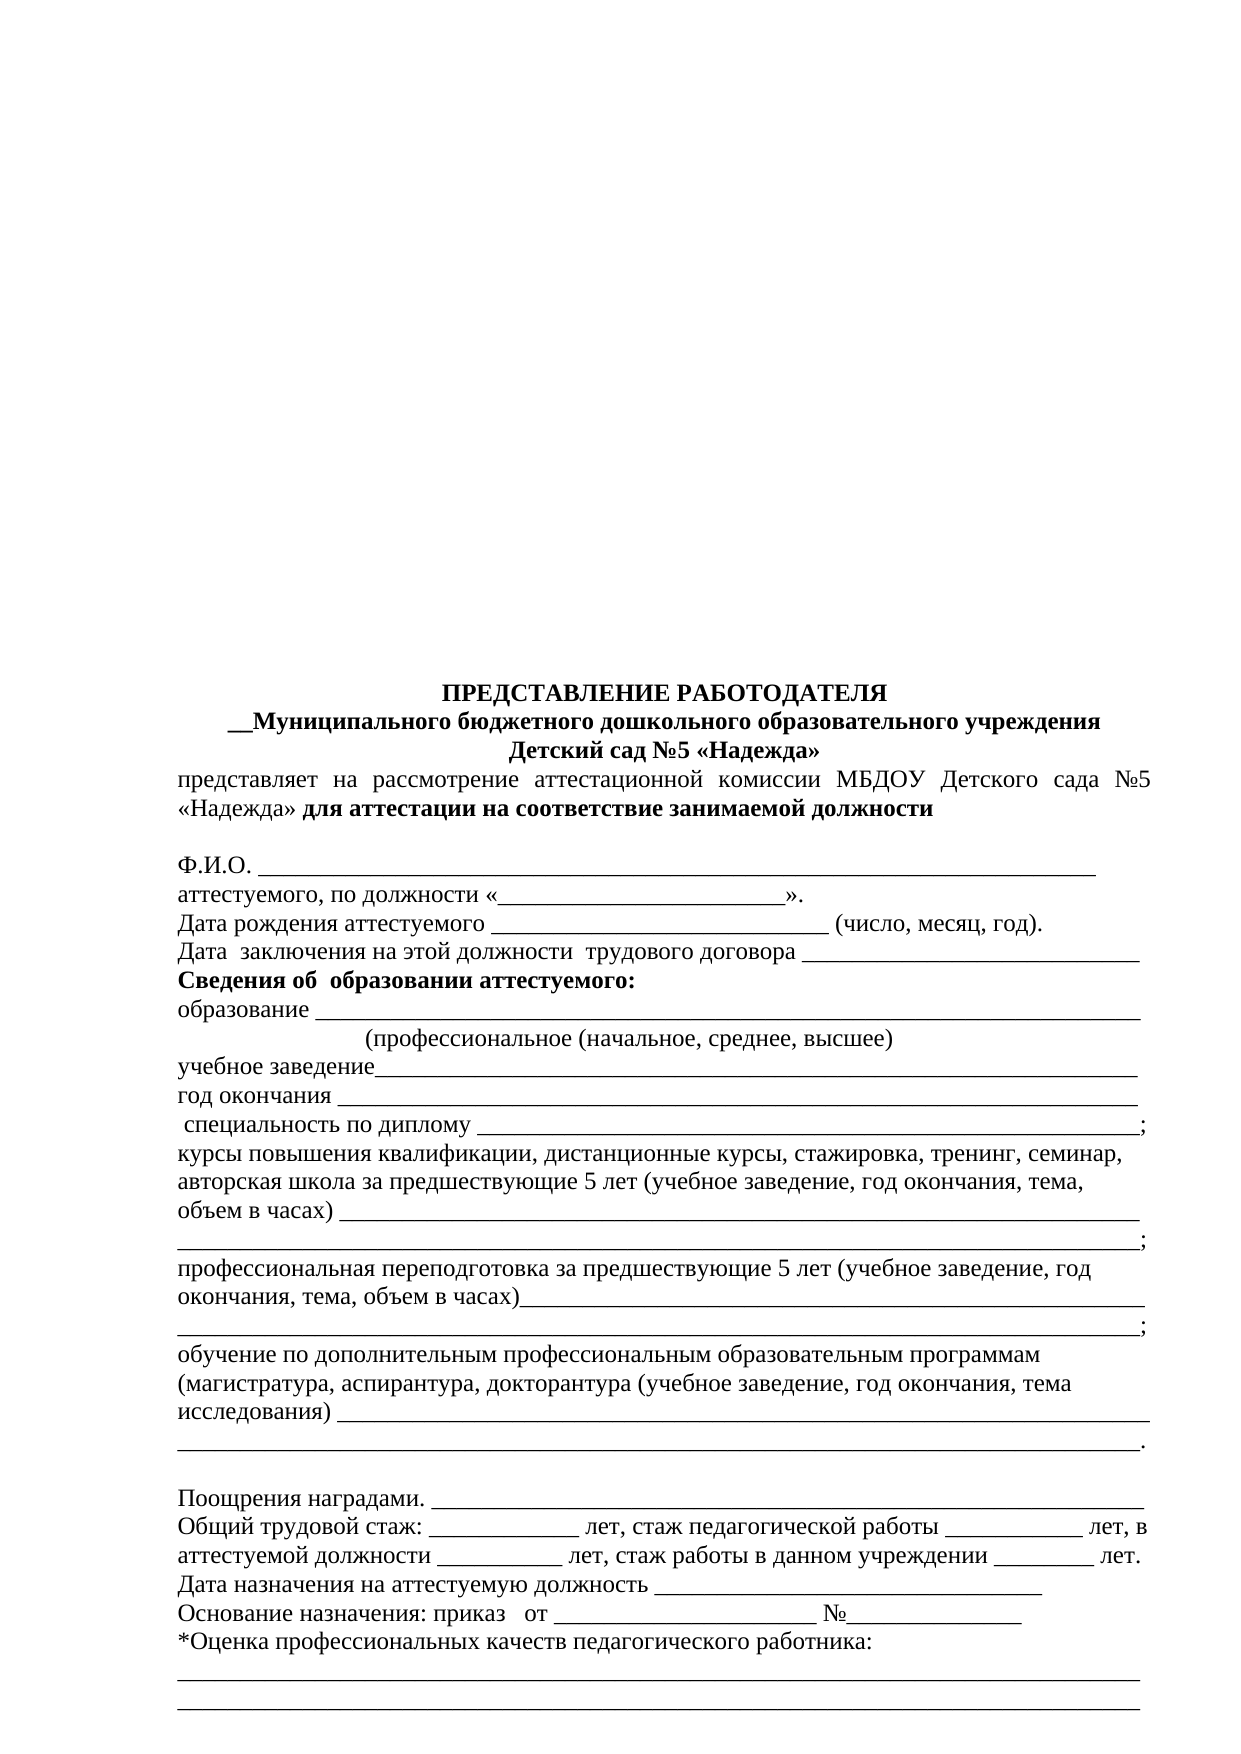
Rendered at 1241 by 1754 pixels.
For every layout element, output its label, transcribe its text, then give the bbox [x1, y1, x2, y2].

text Общий трудовой стаж: ____________ лет, стаж педагогической работы ___________ лет, в аттестуемой должности __________ лет, стаж работы в данном учреждении ________ лет. [177, 1511, 1152, 1569]
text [177, 1655, 1152, 1713]
text обучение по дополнительным профессиональным образовательным программам (магистратура, аспирантура, докторантура (учебное заведение, год окончания, тема исследования) _________________________________________________________________ [177, 1339, 1152, 1425]
text профессиональная переподготовка за предшествующие 5 лет (учебное заведение, год окончания, тема, объем в часах)__________________________________________________ [177, 1253, 1152, 1310]
text Ф.И.О. ___________________________________________________________________ [177, 850, 1152, 879]
text Основание назначения: приказ от _____________________ №______________ [177, 1598, 1152, 1626]
text _____________________________________________________________________________; [177, 1224, 1152, 1253]
text ПРЕДСТАВЛЕНИЕ РАБОТОДАТЕЛЯ [177, 678, 1152, 706]
text курсы повышения квалификации, дистанционные курсы, стажировка, тренинг, семинар, авторская школа за предшествующие 5 лет (учебное заведение, год окончания, тема, объем в часах) ________________________________________________________________ [177, 1138, 1152, 1224]
text Дата заключения на этой должности трудового договора ___________________________ [177, 936, 1152, 965]
text Дата назначения на аттестуемую должность _______________________________ [177, 1569, 1152, 1598]
text Дата рождения аттестуемого ___________________________ (число, месяц, год). [177, 908, 1152, 936]
text год окончания ________________________________________________________________ [177, 1080, 1152, 1109]
text _____________________________________________________________________________; [177, 1310, 1152, 1339]
text _____________________________________________________________________________. [177, 1425, 1152, 1454]
text Сведения об образовании аттестуемого: [177, 965, 1152, 994]
text __Муниципального бюджетного дошкольного образовательного учреждения Детский сад №5 «Надежда» [177, 706, 1152, 764]
text *Оценка профессиональных качеств педагогического работника: [177, 1626, 1152, 1655]
text образование __________________________________________________________________ [177, 994, 1152, 1023]
text представляет на рассмотрение аттестационной комиссии МБДОУ Детского сада №5 «Надежда» для аттестации на соответствие занимаемой должности [177, 764, 1152, 821]
text специальность по диплому _____________________________________________________; [177, 1109, 1152, 1138]
text (профессиональное (начальное, среднее, высшее) учебное заведение_____________________________________________________________ [177, 1023, 1152, 1080]
text аттестуемого, по должности «_______________________». [177, 879, 1152, 908]
text Поощрения наградами. _________________________________________________________ [177, 1483, 1152, 1511]
